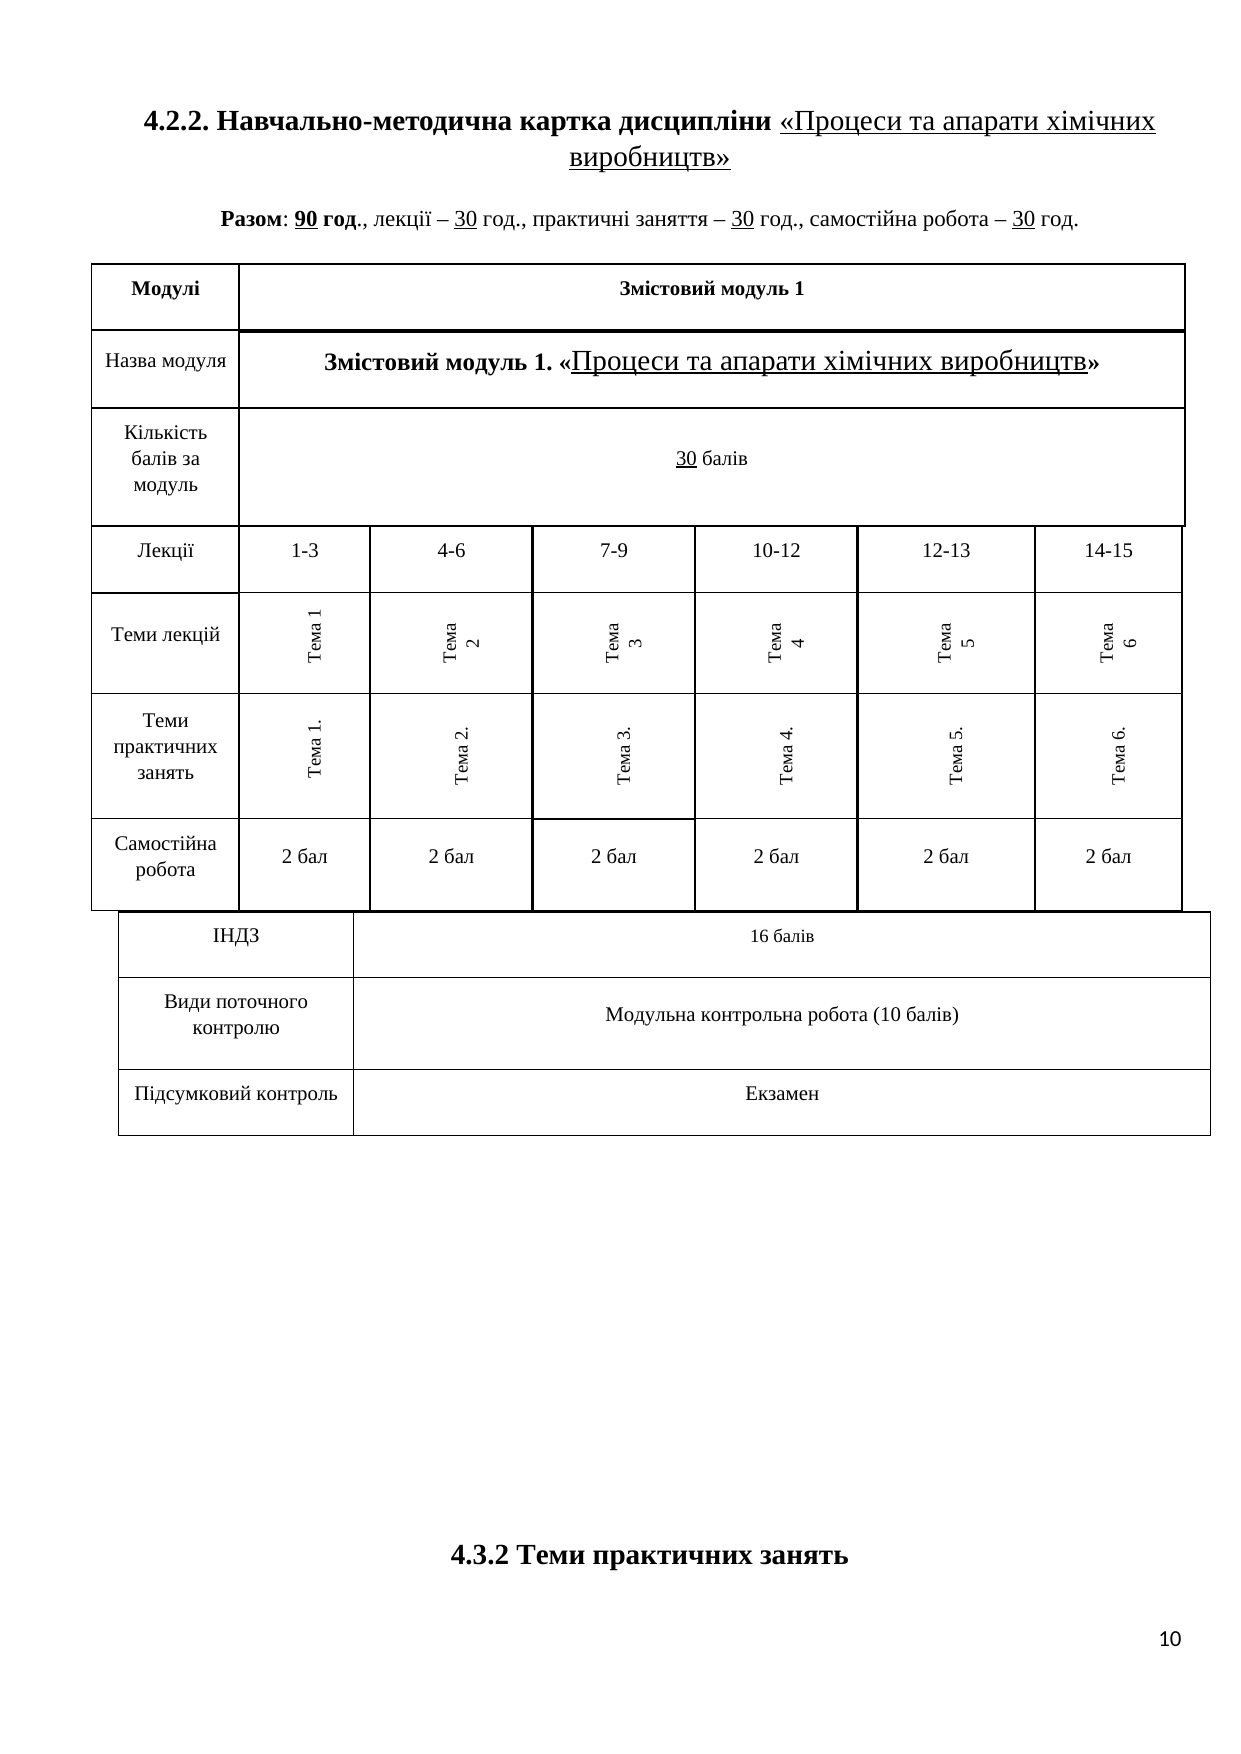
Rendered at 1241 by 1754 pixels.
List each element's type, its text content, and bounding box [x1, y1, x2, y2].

table_cell Тема 6. [1036, 694, 1181, 818]
table_cell 7-9 [534, 527, 694, 592]
table_cell Лекції [92, 527, 238, 592]
table_cell Підсумковий контроль [119, 1070, 353, 1134]
table_header Модулі [92, 265, 238, 329]
table_cell 1-3 [240, 527, 369, 592]
table_cell Кількість балів за модуль [92, 409, 238, 525]
table_cell 2 бал [240, 819, 369, 910]
table_cell Змістовий модуль 1. «Процеси та апарати хімічних виробництв» [240, 333, 1184, 407]
table_cell Тема 2. [371, 694, 531, 818]
table_header ІНДЗ [119, 913, 353, 977]
text 4.2.2. Навчально-методична картка дисципліни «Процеси та апарати хімічних виробництв» [118, 103, 1181, 173]
table_cell Тема 3. [534, 694, 694, 818]
table_cell Модульна контрольна робота (10 балів) [354, 978, 1210, 1069]
table_cell Тема 1 [240, 593, 369, 693]
table_cell Теми лекцій [92, 594, 238, 693]
text 4.3.2 Теми практичних занять [118, 1537, 1181, 1571]
table_cell Тема 5. [859, 694, 1034, 818]
table_cell 2 бал [696, 819, 856, 910]
table_cell Назва модуля [92, 331, 238, 407]
table_cell Екзамен [354, 1070, 1210, 1134]
table_cell 2 бал [534, 820, 694, 910]
table_cell Тема 1. [240, 694, 369, 818]
table_cell 14-15 [1036, 527, 1181, 592]
table_cell Тема 4. [696, 694, 856, 818]
table_cell Тема 4 [696, 593, 856, 693]
table_cell Самостійна робота [92, 819, 238, 910]
table_header Змістовий модуль 1 [240, 265, 1184, 329]
table_cell 2 бал [371, 819, 531, 910]
table_header 16 балів [354, 913, 1210, 977]
table_cell 4-6 [371, 527, 531, 592]
table_cell Тема 6 [1036, 593, 1181, 693]
table_cell 2 бал [1036, 819, 1181, 910]
table_cell Види поточного контролю [119, 978, 353, 1069]
table_cell Тема 2 [371, 593, 531, 693]
table_cell Тема 5 [859, 593, 1034, 693]
table_cell 30 балів [240, 409, 1184, 525]
table_cell 2 бал [859, 819, 1034, 910]
text Разом: 90 год., лекції – 30 год., практичні заняття – 30 год., самостійна робота – 30 год. [118, 205, 1181, 231]
table_cell 12-13 [859, 527, 1034, 592]
table_cell Теми практичних занять [92, 694, 238, 818]
table_cell 10-12 [696, 527, 856, 592]
table_cell Тема 3 [534, 593, 694, 693]
